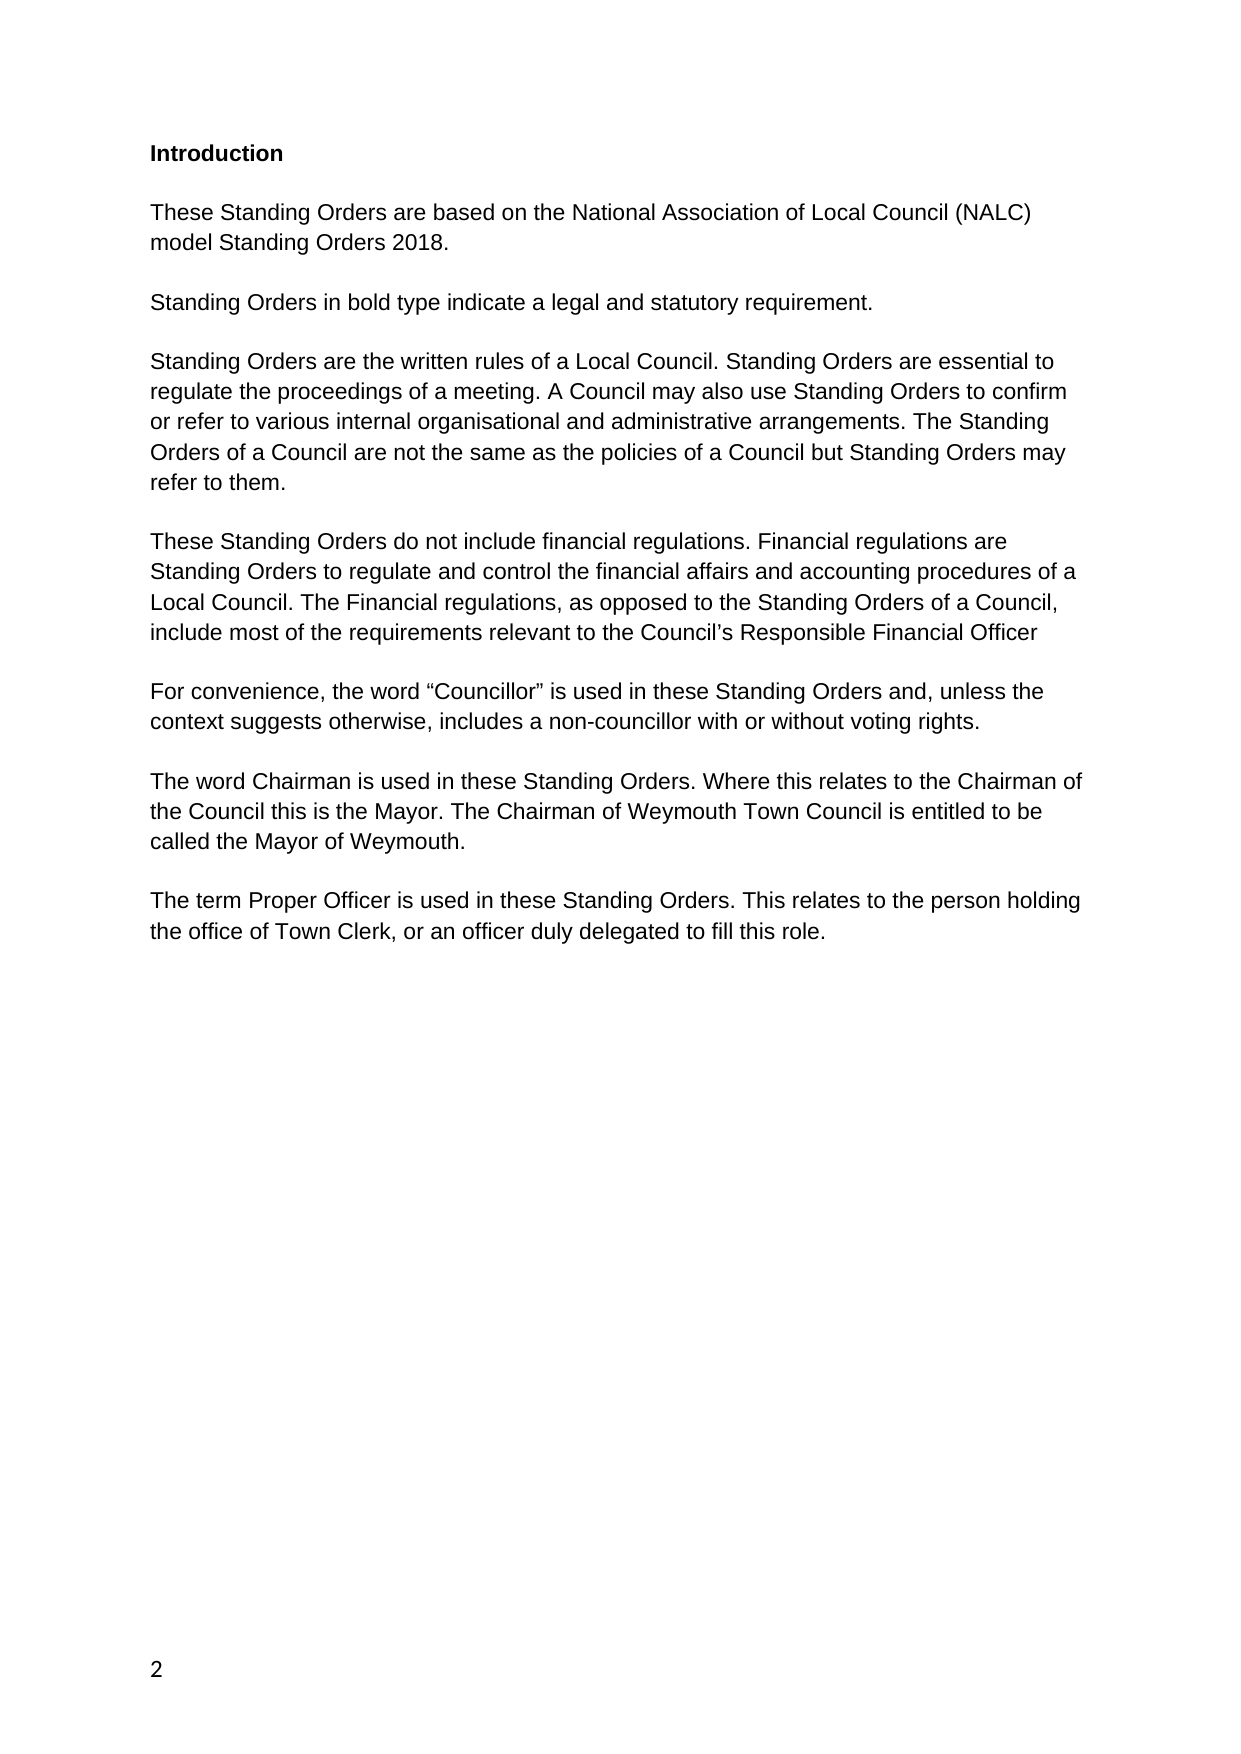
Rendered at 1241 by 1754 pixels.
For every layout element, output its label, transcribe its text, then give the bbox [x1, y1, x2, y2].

text Introduction [150, 74, 1090, 166]
text These Standing Orders are based on the National Association of Local Council (NALC) model Standing Orders 2018. [150, 199, 1090, 255]
text The term Proper Officer is used in these Standing Orders. This relates to the person holding the office of Town Clerk, or an officer duly delegated to fill this role. [150, 887, 1090, 944]
text Standing Orders are the written rules of a Local Council. Standing Orders are essential to regulate the proceedings of a meeting. A Council may also use Standing Orders to confirm or refer to various internal organisational and administrative arrangements. The Standing Orders of a Council are not the same as the policies of a Council but Standing Orders may refer to them. [150, 348, 1090, 495]
text These Standing Orders do not include financial regulations. Financial regulations are Standing Orders to regulate and control the financial affairs and accounting procedures of a Local Council. The Financial regulations, as opposed to the Standing Orders of a Council, include most of the requirements relevant to the Council’s Responsible Financial Officer [150, 528, 1090, 645]
text The word Chairman is used in these Standing Orders. Where this relates to the Chairman of the Council this is the Mayor. The Chairman of Weymouth Town Council is entitled to be called the Mayor of Weymouth. [150, 768, 1090, 854]
text Standing Orders in bold type indicate a legal and statutory requirement. [150, 288, 1090, 315]
text For convenience, the word “Councillor” is used in these Standing Orders and, unless the context suggests otherwise, includes a non-councillor with or without voting rights. [150, 678, 1090, 734]
